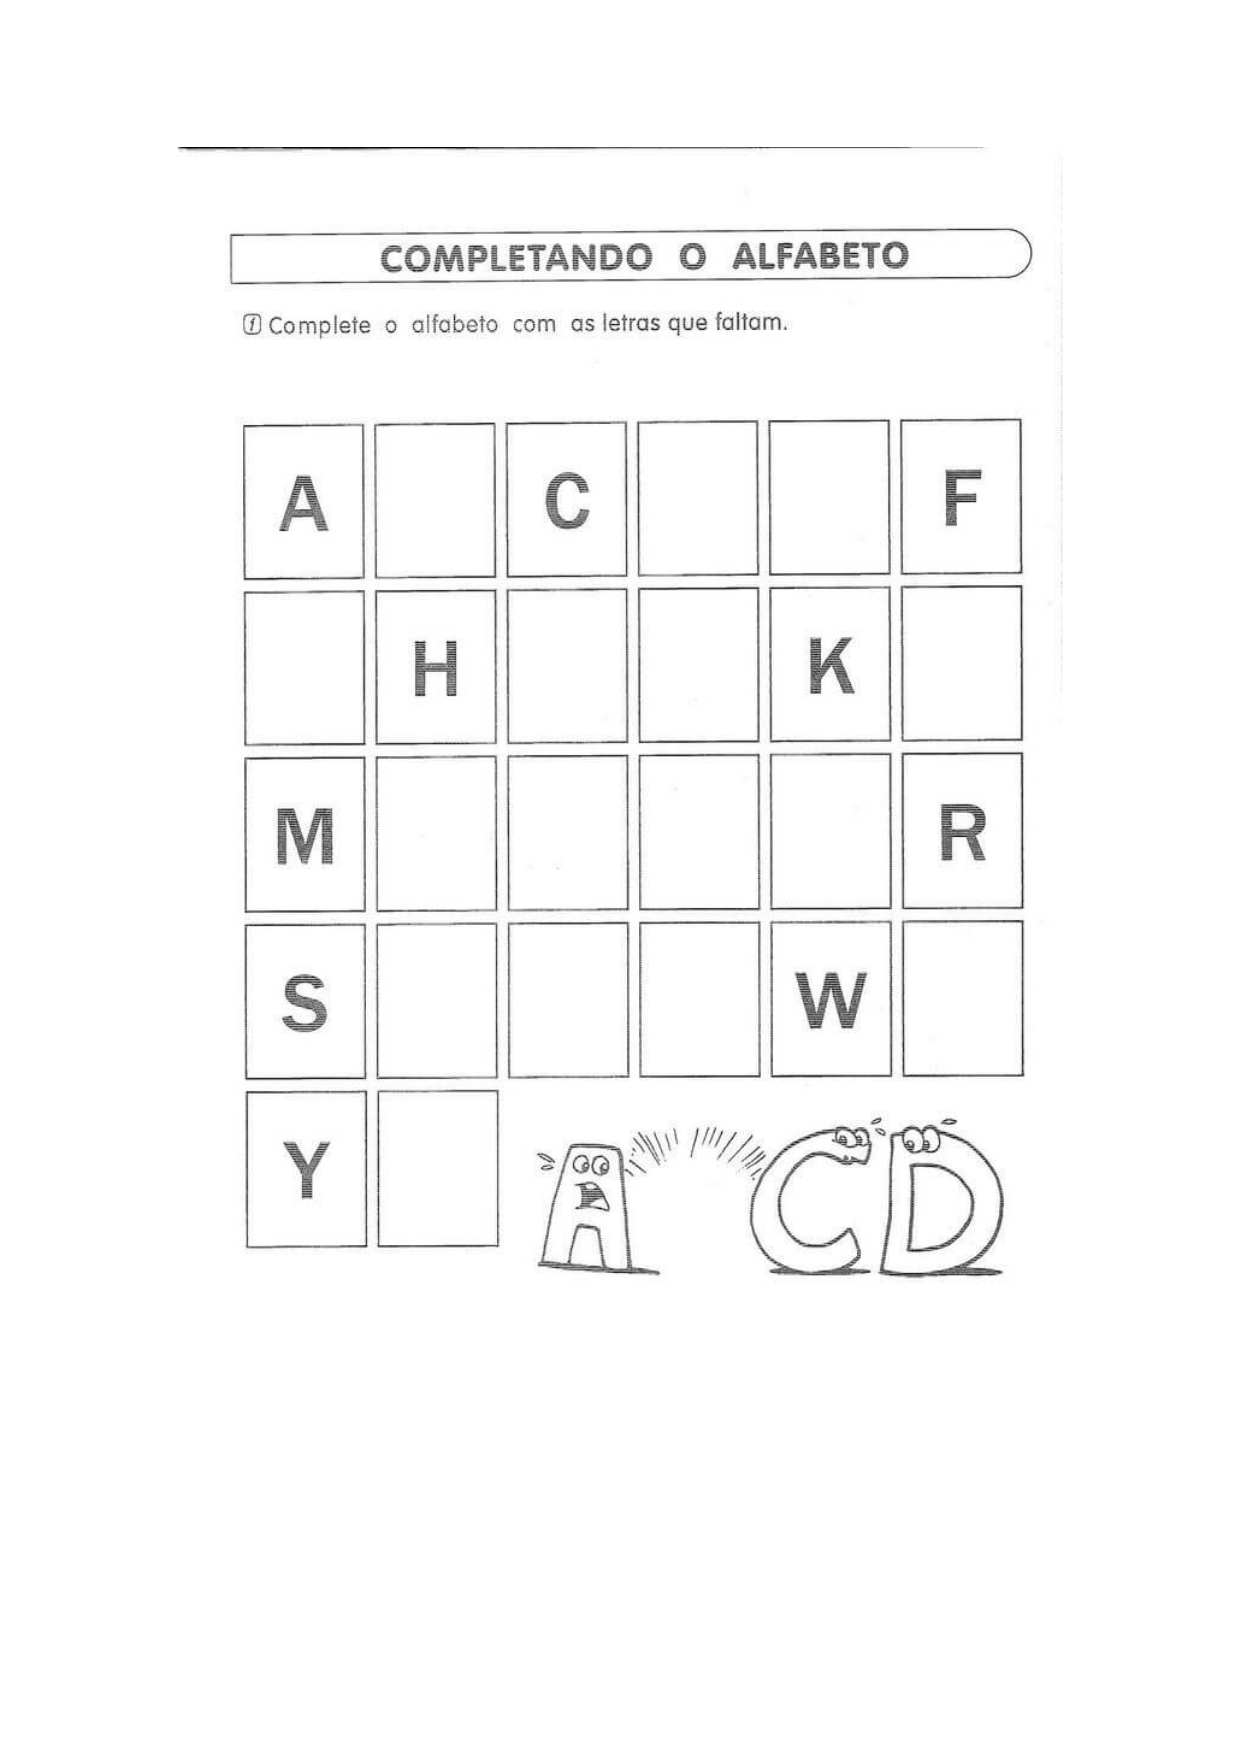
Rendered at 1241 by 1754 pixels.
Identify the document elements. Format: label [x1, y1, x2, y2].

picture [177, 147, 1063, 1332]
